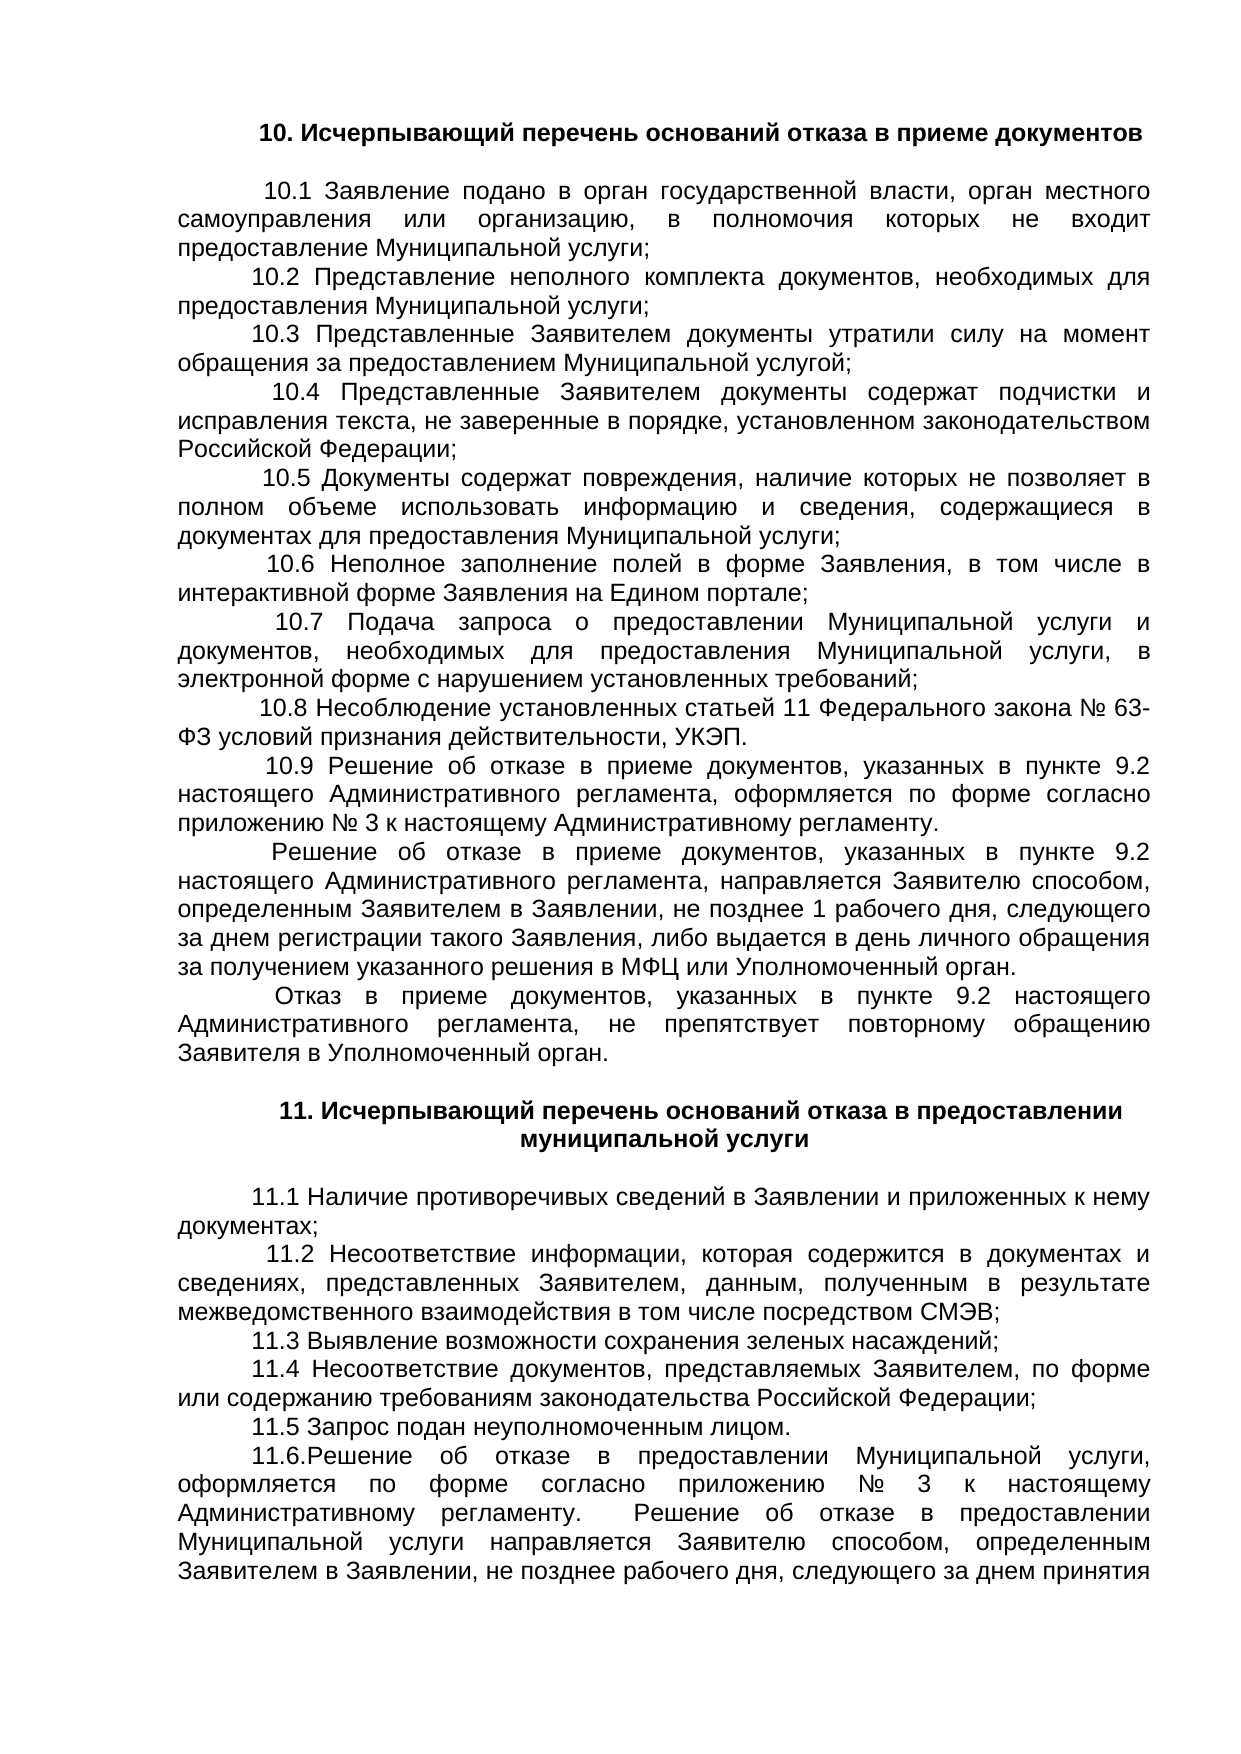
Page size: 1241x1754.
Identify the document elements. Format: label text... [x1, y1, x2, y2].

text 10.8 Несоблюдение установленных статьей 11 Федерального закона № 63-ФЗ условий признания действительности, УКЭП. [177, 693, 1152, 751]
text 10.5 Документы содержат повреждения, наличие которых не позволяет в полном объеме использовать информацию и сведения, содержащиеся в документах для предоставления Муниципальной услуги; [177, 463, 1152, 549]
text 11.2 Несоответствие информации, которая содержится в документах и сведениях, представленных Заявителем, данным, полученным в результате межведомственного взаимодействия в том числе посредством СМЭВ; [177, 1239, 1152, 1326]
text 10.2 Представление неполного комплекта документов, необходимых для предоставления Муниципальной услуги; [177, 262, 1152, 319]
text 10.3 Представленные Заявителем документы утратили силу на момент обращения за предоставлением Муниципальной услугой; [177, 319, 1152, 377]
text 11. Исчерпывающий перечень оснований отказа в предоставлении муниципальной услуги [177, 1096, 1152, 1153]
text 10.1 Заявление подано в орган государственной власти, орган местного самоуправления или организацию, в полномочия которых не входит предоставление Муниципальной услуги; [177, 176, 1152, 262]
text 11.3 Выявление возможности сохранения зеленых насаждений; [177, 1326, 1152, 1354]
text Решение об отказе в приеме документов, указанных в пункте 9.2 настоящего Административного регламента, направляется Заявителю способом, определенным Заявителем в Заявлении, не позднее 1 рабочего дня, следующего за днем регистрации такого Заявления, либо выдается в день личного обращения за получением указанного решения в МФЦ или Уполномоченный орган. [177, 837, 1152, 981]
text 10.4 Представленные Заявителем документы содержат подчистки и исправления текста, не заверенные в порядке, установленном законодательством Российской Федерации; [177, 377, 1152, 463]
text 11.4 Несоответствие документов, представляемых Заявителем, по форме или содержанию требованиям законодательства Российской Федерации; [177, 1354, 1152, 1412]
text 11.1 Наличие противоречивых сведений в Заявлении и приложенных к нему документах; [177, 1182, 1152, 1239]
text 10.7 Подача запроса о предоставлении Муниципальной услуги и документов, необходимых для предоставления Муниципальной услуги, в электронной форме с нарушением установленных требований; [177, 607, 1152, 693]
text 10.6 Неполное заполнение полей в форме Заявления, в том числе в интерактивной форме Заявления на Едином портале; [177, 549, 1152, 607]
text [177, 1441, 1152, 1584]
text Отказ в приеме документов, указанных в пункте 9.2 настоящего Административного регламента, не препятствует повторному обращению Заявителя в Уполномоченный орган. [177, 981, 1152, 1067]
text 11.5 Запрос подан неуполномоченным лицом. [177, 1412, 1152, 1441]
text 10. Исчерпывающий перечень оснований отказа в приеме документов [177, 118, 1152, 147]
text 10.9 Решение об отказе в приеме документов, указанных в пункте 9.2 настоящего Административного регламента, оформляется по форме согласно приложению № 3 к настоящему Административному регламенту. [177, 751, 1152, 837]
